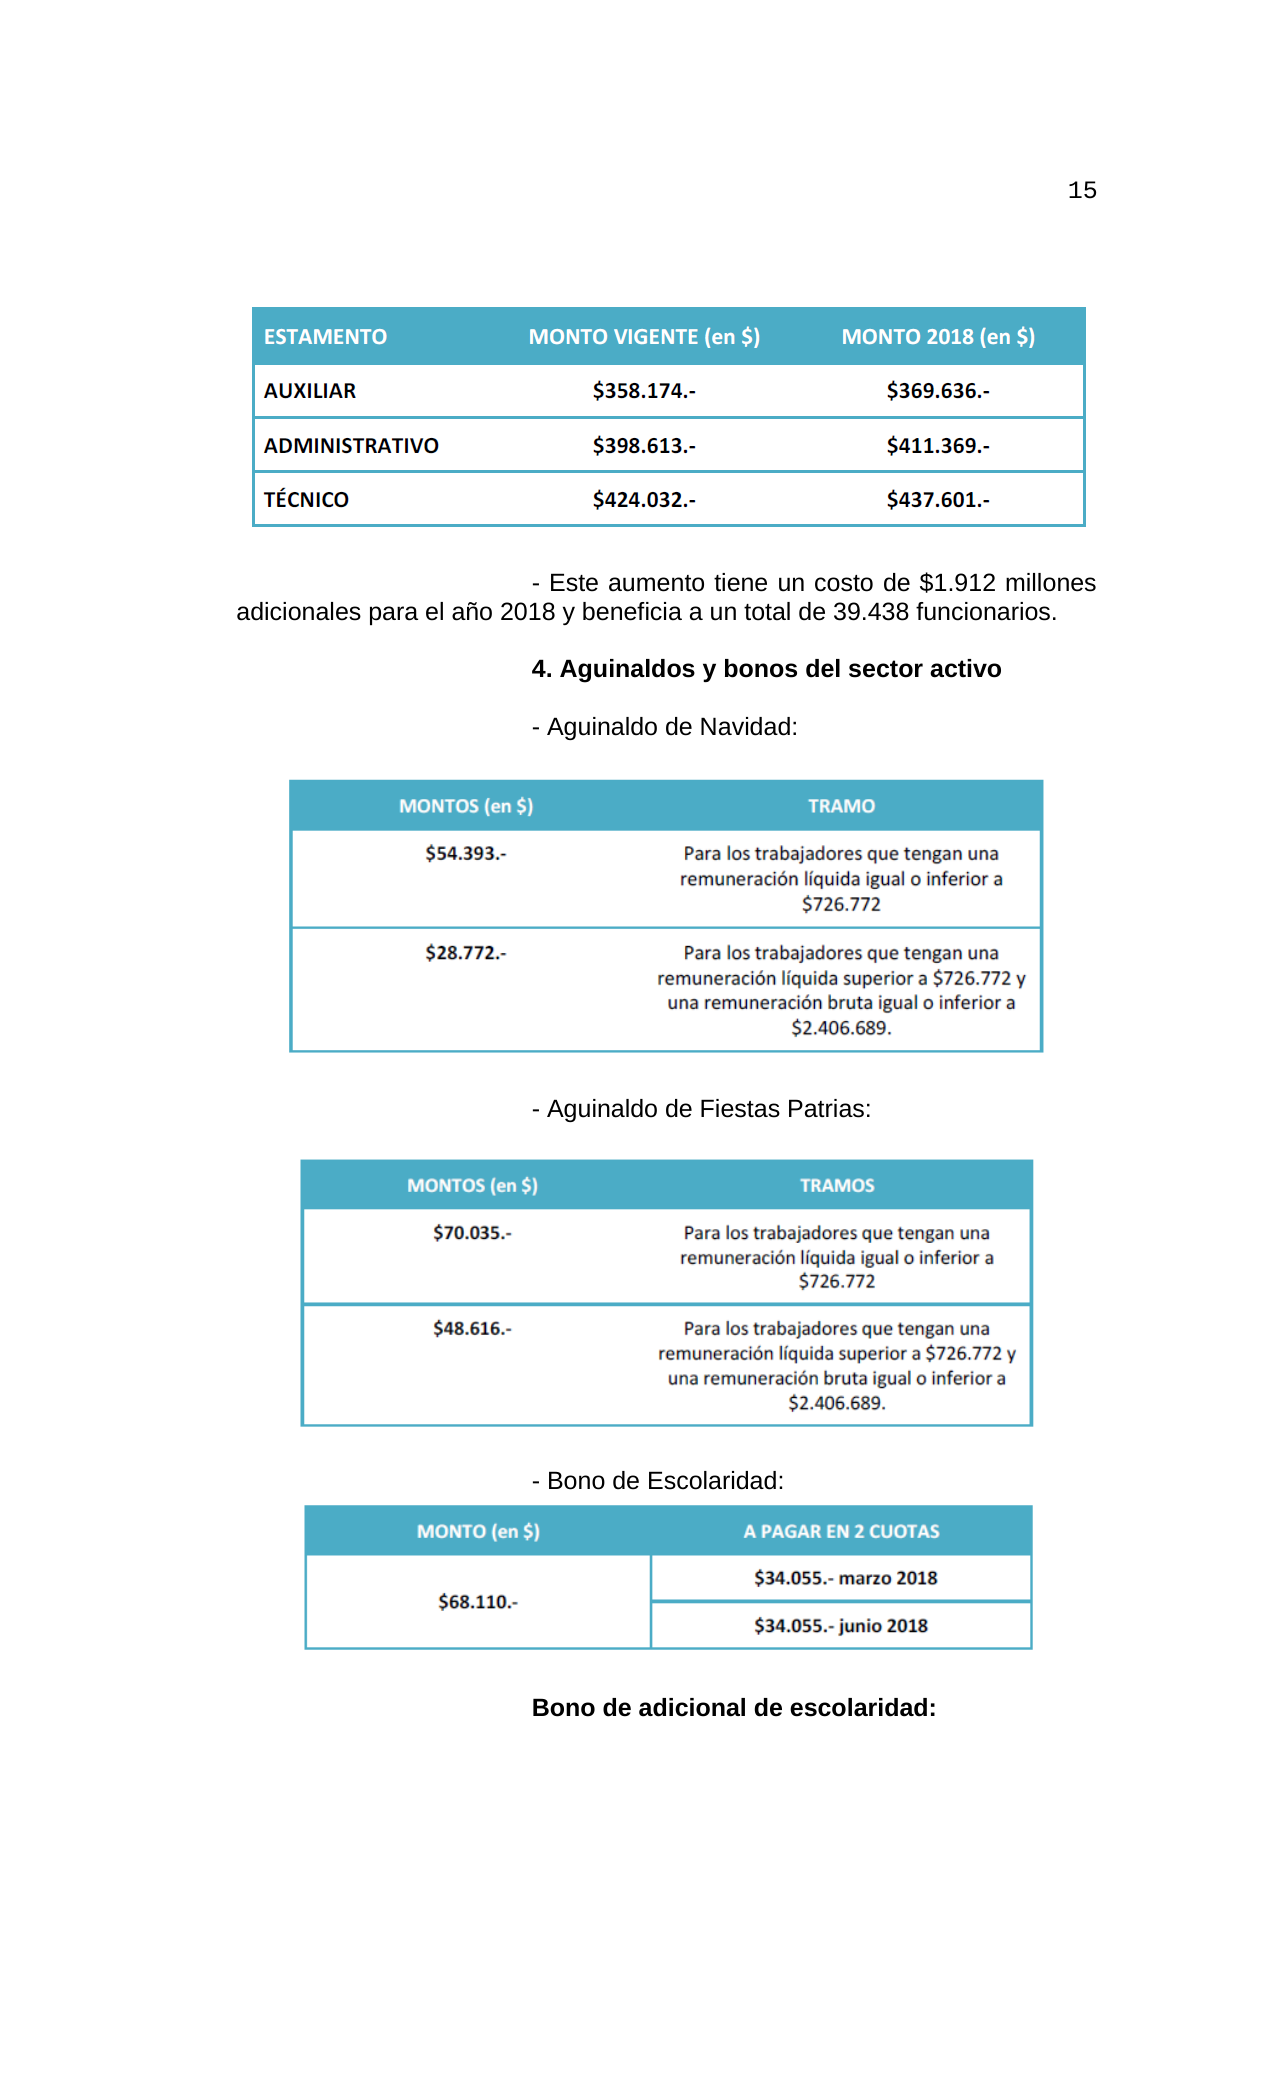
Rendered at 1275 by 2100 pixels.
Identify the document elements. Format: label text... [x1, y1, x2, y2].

picture [271, 769, 1063, 1066]
picture [242, 295, 1092, 540]
text - Este aumento tiene un costo de $1.912 millones adicionales para el año 2018 y beneficia a un total de 39.438 funcionarios. [236, 568, 1098, 626]
picture [287, 1151, 1047, 1438]
text - Bono de Escolaridad: [236, 1466, 1098, 1495]
text 4. Aguinaldos y bonos del sector activo [236, 654, 1098, 683]
text - Aguinaldo de Fiestas Patrias: [236, 1094, 1098, 1123]
text Bono de adicional de escolaridad: [236, 1693, 1098, 1722]
text - Aguinaldo de Navidad: [236, 712, 1098, 741]
picture [277, 1494, 1058, 1665]
